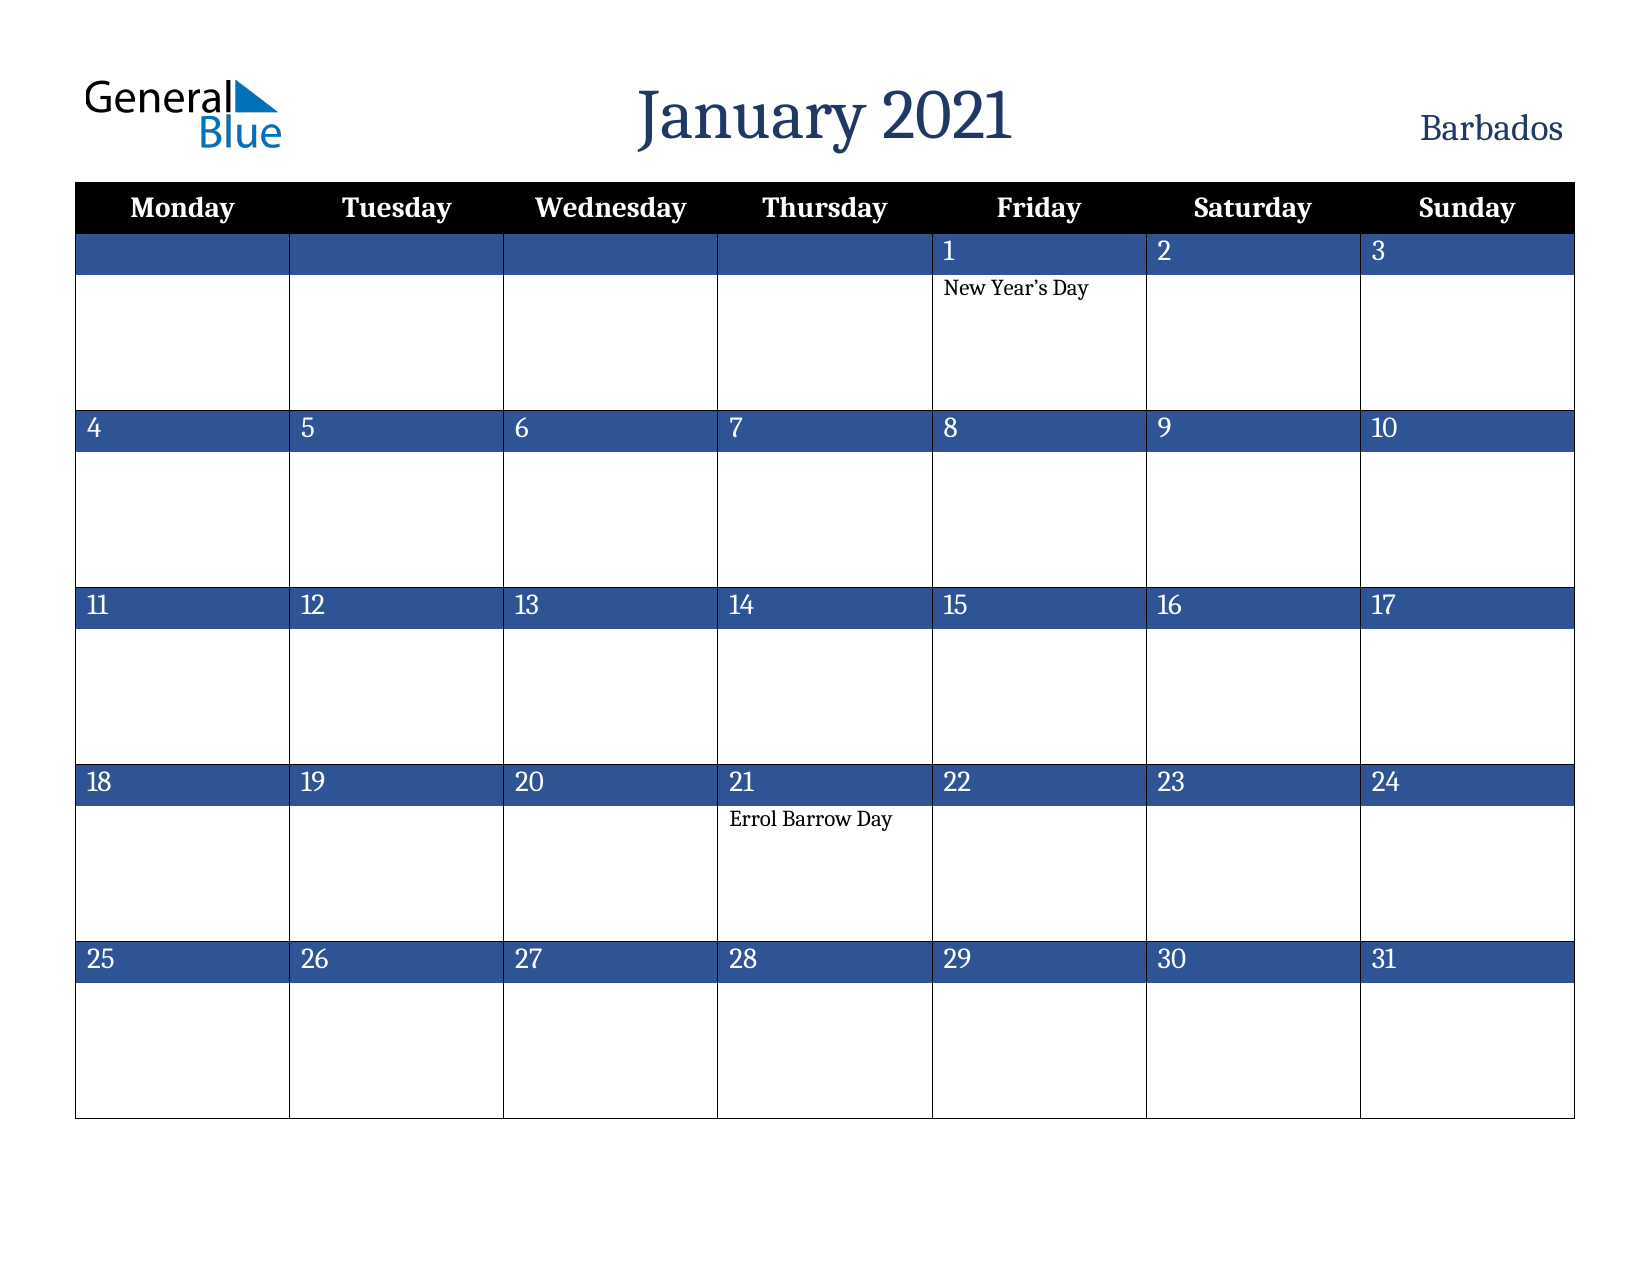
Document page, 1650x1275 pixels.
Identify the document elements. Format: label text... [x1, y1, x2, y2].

table_cell 24 [1361, 765, 1574, 806]
table_cell [76, 629, 289, 764]
table_cell [76, 452, 289, 587]
picture [86, 80, 281, 148]
table_cell [76, 983, 289, 1118]
table_cell [1147, 983, 1360, 1118]
table_cell [1147, 806, 1360, 941]
table_cell 6 [504, 411, 717, 452]
table_cell [290, 234, 503, 275]
table_cell [76, 806, 289, 941]
table_cell 8 [933, 411, 1146, 452]
table_cell [933, 629, 1146, 764]
table_cell [290, 806, 503, 941]
table_cell 14 [718, 588, 932, 629]
table_cell [290, 629, 503, 764]
table_cell [1147, 629, 1360, 764]
table_header January 2021 [504, 75, 1146, 182]
table_cell [1361, 275, 1574, 410]
table_cell 2 [1147, 234, 1360, 275]
table_cell 28 [718, 942, 932, 983]
table_cell 5 [290, 411, 503, 452]
table_cell Errol Barrow Day [718, 806, 932, 941]
table_cell [1361, 806, 1574, 941]
table_cell 7 [718, 411, 932, 452]
table_cell 27 [504, 942, 717, 983]
table_cell [504, 629, 717, 764]
table_cell [1361, 983, 1574, 1118]
table_cell 20 [504, 765, 717, 806]
table_cell 29 [933, 942, 1146, 983]
table_cell [504, 452, 717, 587]
table_cell [718, 983, 932, 1118]
table_cell Sunday [1361, 183, 1574, 233]
table_cell 26 [290, 942, 503, 983]
table_cell 18 [76, 765, 289, 806]
table_cell [504, 234, 717, 275]
table_cell [718, 234, 932, 275]
table_cell [933, 806, 1146, 941]
table_cell Saturday [1147, 183, 1360, 233]
table_cell [504, 983, 717, 1118]
table_cell 1 [933, 234, 1146, 275]
table_cell Monday [76, 183, 289, 233]
table_cell [76, 275, 289, 410]
table_cell [290, 983, 503, 1118]
table_cell [290, 452, 503, 587]
table_cell 19 [290, 765, 503, 806]
table_cell 12 [290, 588, 503, 629]
table_cell [933, 983, 1146, 1118]
table_cell 3 [1361, 234, 1574, 275]
table_cell [718, 452, 932, 587]
table_cell 13 [504, 588, 717, 629]
table_cell [718, 629, 932, 764]
table_cell 10 [1361, 411, 1574, 452]
table_cell [1147, 452, 1360, 587]
table_cell [1147, 275, 1360, 410]
table_cell 25 [76, 942, 289, 983]
table_cell 30 [1147, 942, 1360, 983]
table_cell [504, 806, 717, 941]
table_cell 22 [933, 765, 1146, 806]
table_cell [76, 234, 289, 275]
table_cell 11 [76, 588, 289, 629]
table_cell 23 [1147, 765, 1360, 806]
table_cell [504, 275, 717, 410]
table_cell 21 [718, 765, 932, 806]
table_header Barbados [1146, 75, 1574, 182]
table_cell Wednesday [504, 183, 717, 233]
table_cell New Year’s Day [933, 275, 1146, 410]
table_cell [1361, 629, 1574, 764]
table_cell Friday [933, 183, 1146, 233]
table_cell 9 [1147, 411, 1360, 452]
table_cell 31 [1361, 942, 1574, 983]
table_cell Tuesday [290, 183, 503, 233]
table_cell 15 [933, 588, 1146, 629]
table_cell [933, 452, 1146, 587]
table_cell [1361, 452, 1574, 587]
table_cell 4 [76, 411, 289, 452]
table_header [76, 75, 503, 182]
table_cell 16 [1147, 588, 1360, 629]
table_cell [290, 275, 503, 410]
table_cell Thursday [718, 183, 932, 233]
table_cell 17 [1361, 588, 1574, 629]
table_cell [718, 275, 932, 410]
